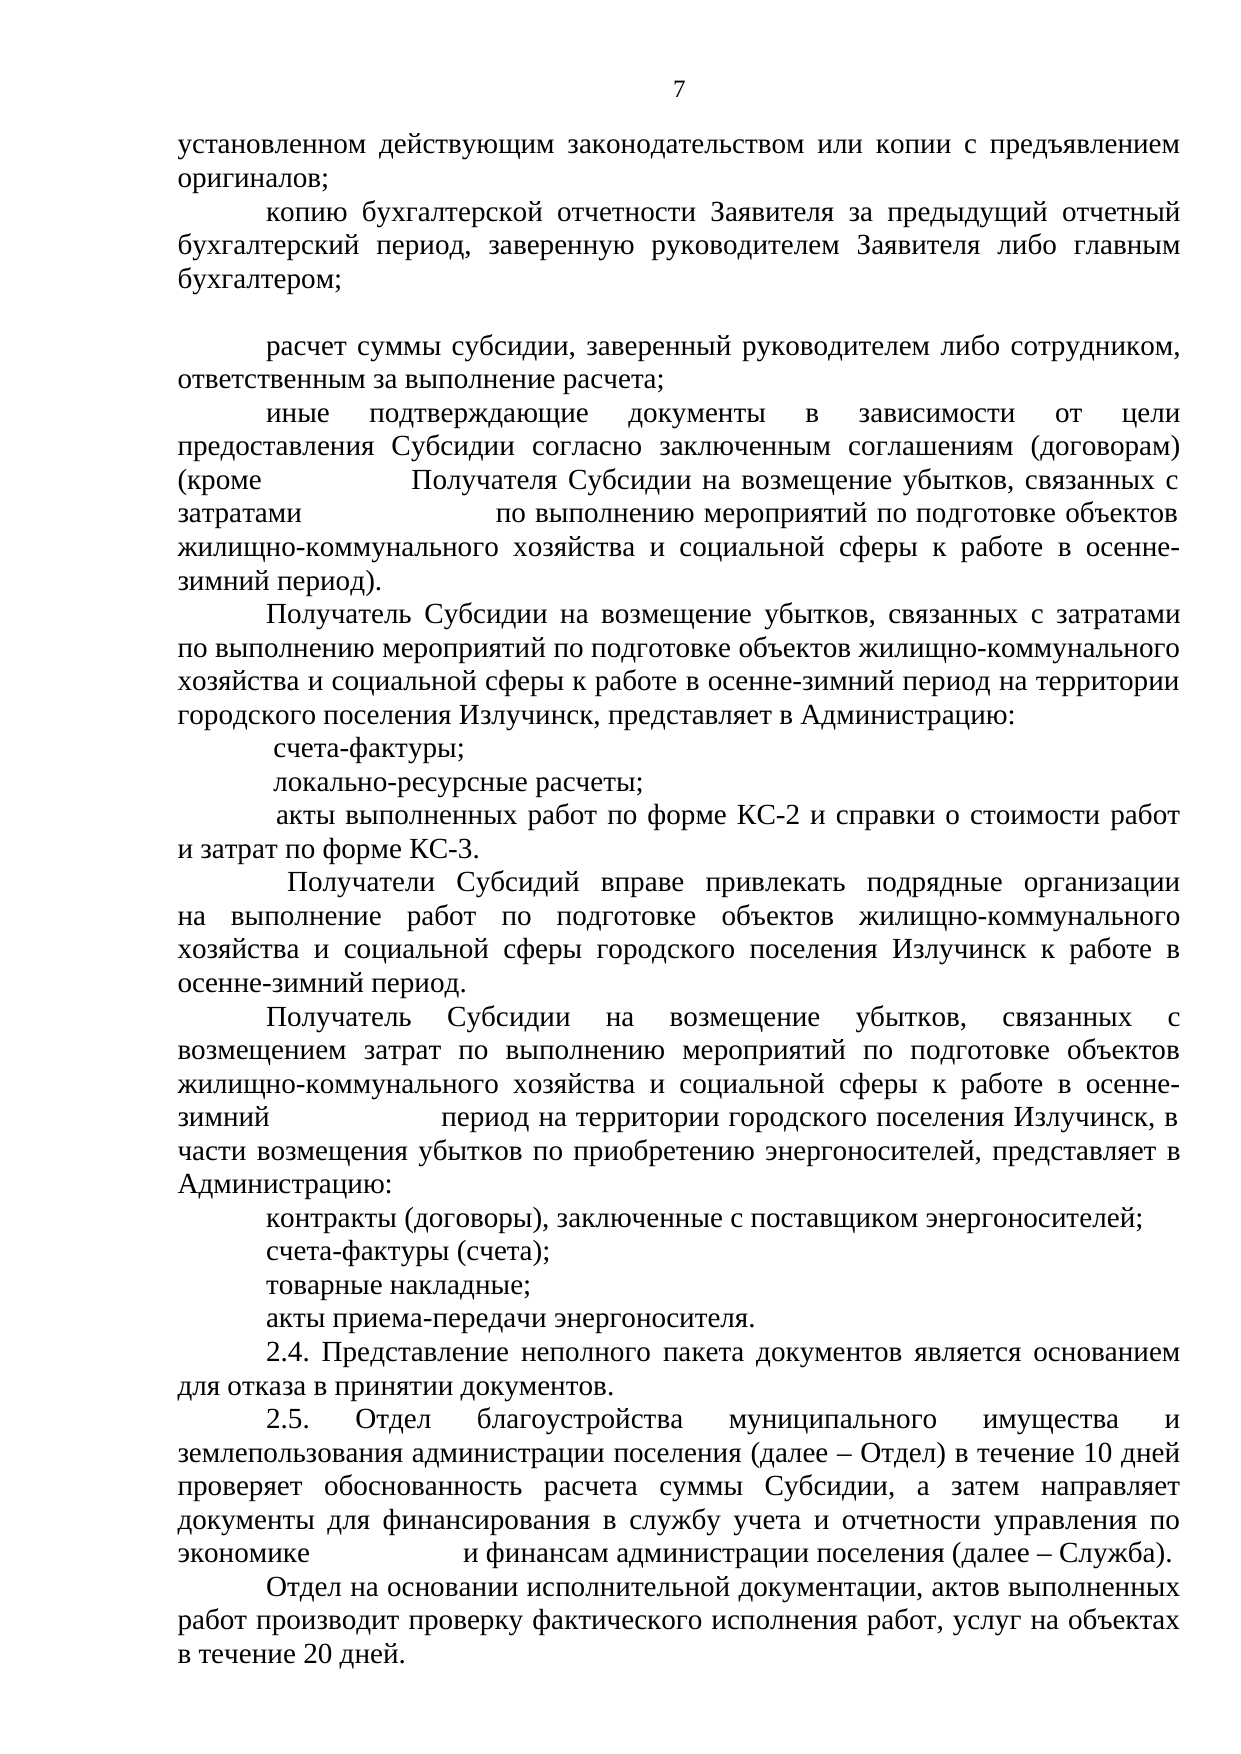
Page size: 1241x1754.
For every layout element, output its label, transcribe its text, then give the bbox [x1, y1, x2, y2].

text локально-ресурсные расчеты; [177, 764, 1181, 797]
text акты выполненных работ по форме КС-2 и справки о стоимости работ и затрат по форме КС-3. [177, 797, 1181, 864]
text Получатель Субсидии на возмещение убытков, связанных с затратами по выполнению мероприятий по подготовке объектов жилищно-коммунального хозяйства и социальной сферы к работе в осенне-зимний период на территории городского поселения Излучинск, представляет в Администрацию: [177, 596, 1181, 730]
text расчет суммы субсидии, заверенный руководителем либо сотрудником, ответственным за выполнение расчета; [177, 328, 1181, 395]
text иные подтверждающие документы в зависимости от цели предоставления Субсидии согласно заключенным соглашениям (договорам) (кроме Получателя Субсидии на возмещение убытков, связанных с затратами по выполнению мероприятий по подготовке объектов жилищно-коммунального хозяйства и социальной сферы к работе в осенне-зимний период). [177, 395, 1181, 596]
text Получатели Субсидий вправе привлекать подрядные организации на выполнение работ по подготовке объектов жилищно-коммунального хозяйства и социальной сферы городского поселения Излучинск к работе в осенне-зимний период. [177, 864, 1181, 999]
text 2.5. Отдел благоустройства муниципального имущества и землепользования администрации поселения (далее – Отдел) в течение 10 дней проверяет обоснованность расчета суммы Субсидии, а затем направляет документы для финансирования в службу учета и отчетности управления по экономике и финансам администрации поселения (далее – Служба). [177, 1401, 1181, 1569]
text акты приема-передачи энергоносителя. [177, 1301, 1181, 1334]
text копию бухгалтерской отчетности Заявителя за предыдущий отчетный бухгалтерский период, заверенную руководителем Заявителя либо главным бухгалтером; [177, 194, 1181, 294]
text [177, 127, 1181, 194]
text счета-фактуры; [177, 730, 1181, 764]
text Получатель Субсидии на возмещение убытков, связанных с возмещением затрат по выполнению мероприятий по подготовке объектов жилищно-коммунального хозяйства и социальной сферы к работе в осенне-зимний период на территории городского поселения Излучинск, в части возмещения убытков по приобретению энергоносителей, представляет в Администрацию: [177, 999, 1181, 1200]
text Отдел на основании исполнительной документации, актов выполненных работ производит проверку фактического исполнения работ, услуг на объектах в течение 20 дней. [177, 1569, 1181, 1669]
text контракты (договоры), заключенные с поставщиком энергоносителей; [177, 1200, 1181, 1233]
text 2.4. Представление неполного пакета документов является основанием для отказа в принятии документов. [177, 1334, 1181, 1401]
text счета-фактуры (счета); [177, 1233, 1181, 1267]
text товарные накладные; [177, 1267, 1181, 1301]
